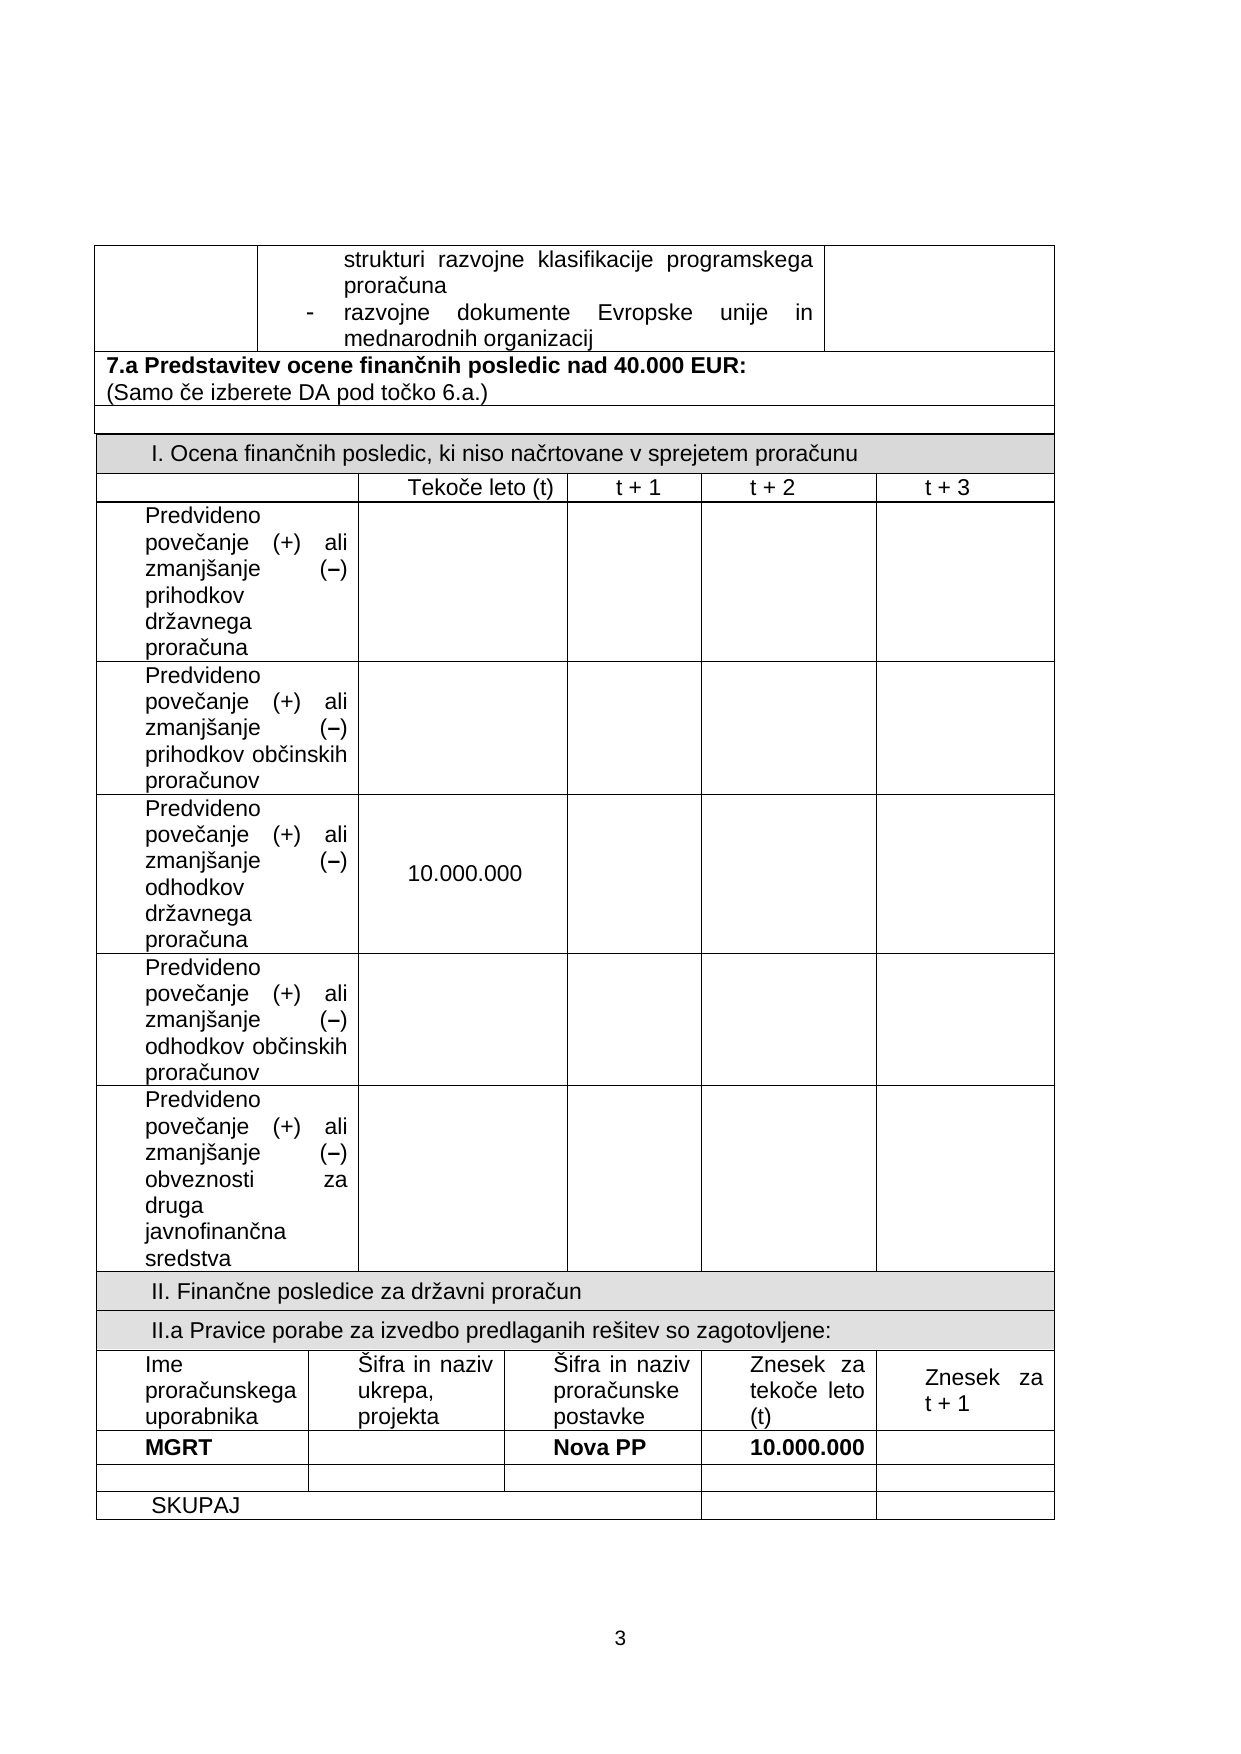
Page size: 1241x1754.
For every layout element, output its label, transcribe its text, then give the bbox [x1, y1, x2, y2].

table_header I. Ocena finančnih posledic, ki niso načrtovane v sprejetem proračunu [97, 435, 1054, 473]
table_cell [702, 1465, 876, 1491]
table_cell 7.a Predstavitev ocene finančnih posledic nad 40.000 EUR: (Samo če izberete DA pod točko 6.a.) [95, 352, 1054, 405]
table_cell [877, 1492, 1054, 1518]
table_cell [877, 795, 1054, 953]
table_cell Tekoče leto (t) [359, 474, 567, 501]
table_cell [877, 1465, 1054, 1491]
table_cell Predvideno povečanje (+) ali zmanjšanje (–) obveznosti za druga javnofinančna sredstva [97, 1086, 358, 1271]
table_cell [702, 795, 876, 953]
table_cell Predvideno povečanje (+) ali zmanjšanje (–) prihodkov državnega proračuna [97, 503, 358, 661]
table_cell Ime proračunskega uporabnika [97, 1351, 308, 1429]
table_cell NE [825, 246, 1054, 351]
table_cell [702, 1492, 876, 1518]
table_cell [97, 474, 358, 501]
table_cell Znesek za tekoče leto (t) [702, 1351, 876, 1429]
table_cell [258, 246, 824, 351]
table_cell [702, 503, 876, 661]
table_cell Predvideno povečanje (+) ali zmanjšanje (–) prihodkov občinskih proračunov [97, 662, 358, 793]
table_cell MGRT [97, 1431, 308, 1464]
table_cell t + 1 [568, 474, 701, 501]
table_cell [568, 503, 701, 661]
table_cell [97, 1465, 308, 1491]
table_cell [359, 662, 567, 793]
table_cell t + 2 [702, 474, 876, 501]
table_cell Predvideno povečanje (+) ali zmanjšanje (–) odhodkov občinskih proračunov [97, 954, 358, 1085]
table_cell II. Finančne posledice za državni proračun [97, 1272, 1054, 1310]
table_cell [702, 662, 876, 793]
table_cell [877, 1086, 1054, 1271]
table_cell [95, 406, 1054, 432]
table_cell [359, 503, 567, 661]
table_cell SKUPAJ [97, 1492, 701, 1518]
table_cell [568, 1086, 701, 1271]
table_cell Šifra in naziv proračunske postavke [505, 1351, 701, 1429]
table_cell [877, 1431, 1054, 1464]
table_cell Šifra in naziv ukrepa, projekta [309, 1351, 504, 1429]
table_cell f) [95, 246, 257, 351]
table_cell [877, 954, 1054, 1085]
table_cell [359, 954, 567, 1085]
table_cell Nova PP [505, 1431, 701, 1464]
table_cell [568, 795, 701, 953]
table_cell 10.000.000 [702, 1431, 876, 1464]
table_cell [702, 1086, 876, 1271]
table_cell [309, 1465, 504, 1491]
table_cell 10.000.000 [359, 795, 567, 953]
table_cell [877, 503, 1054, 661]
table_cell [309, 1431, 504, 1464]
table_cell II.a Pravice porabe za izvedbo predlaganih rešitev so zagotovljene: [97, 1311, 1054, 1349]
table_cell [359, 1086, 567, 1271]
table_cell Znesek za t + 1 [877, 1351, 1054, 1429]
table_cell [702, 954, 876, 1085]
table_cell Predvideno povečanje (+) ali zmanjšanje (–) odhodkov državnega proračuna [97, 795, 358, 953]
table_cell t + 3 [877, 474, 1054, 501]
table_cell [568, 662, 701, 793]
table_cell [568, 954, 701, 1085]
table_cell [877, 662, 1054, 793]
table_cell [505, 1465, 701, 1491]
